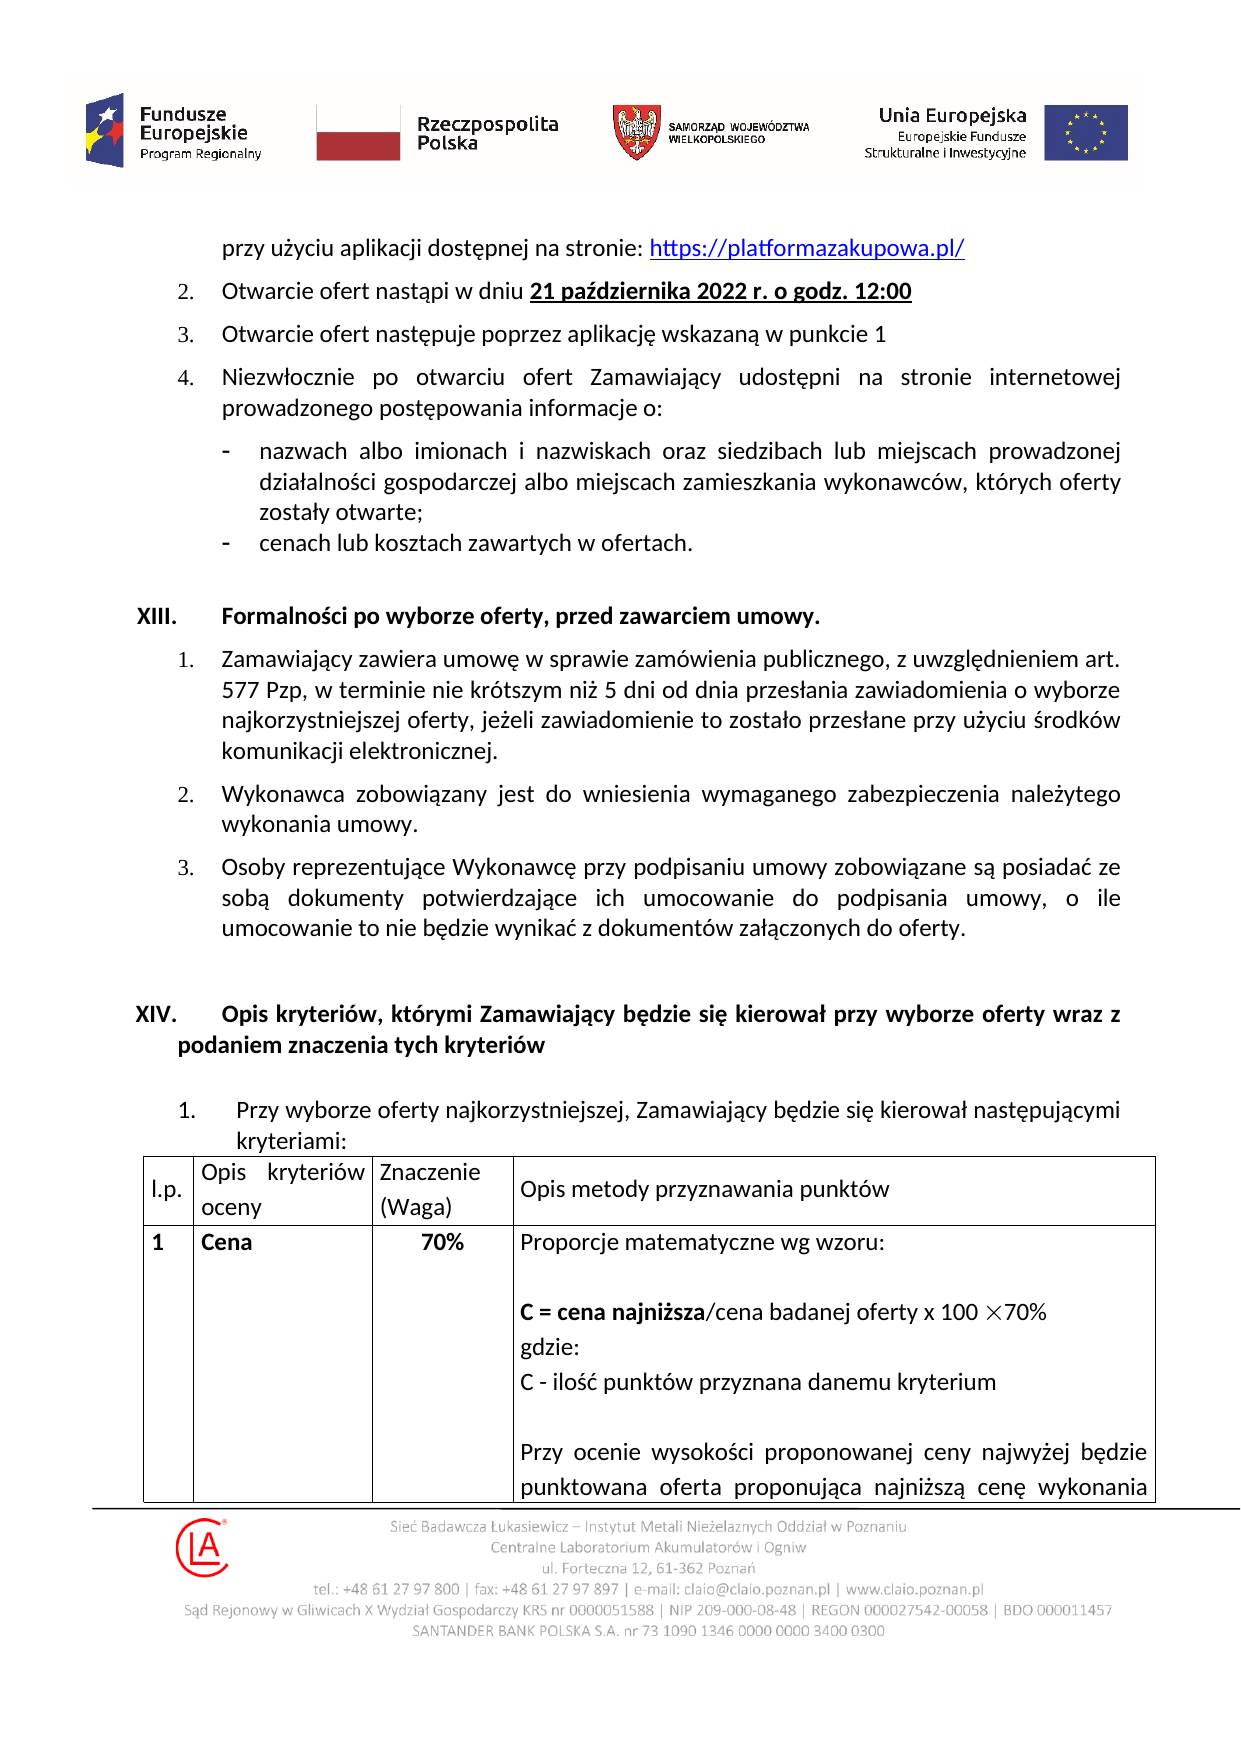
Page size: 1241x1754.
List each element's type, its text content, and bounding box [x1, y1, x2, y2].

table_header Opis metody przyznawania punktów [514, 1157, 1155, 1225]
list Niezwłocznie po otwarciu ofert Zamawiający udostępni na stronie internetowej prowadzonego postępowania informacje o: [177, 362, 1122, 423]
picture [67, 74, 1146, 186]
list Otwarcie ofert następuje poprzez aplikację wskazaną w punkcie 1 [177, 318, 1122, 349]
list Otwarcie ofert nastąpi w dniu 21 października 2022 r. o godz. 12:00 [177, 276, 1122, 306]
list Zamawiający zawiera umowę w sprawie zamówienia publicznego, z uwzględnieniem art. 577 Pzp, w terminie nie krótszym niż 5 dni od dnia przesłania zawiadomienia o wyborze najkorzystniejszej oferty, jeżeli zawiadomienie to zostało przesłane przy użyciu środków komunikacji elektronicznej. [177, 643, 1122, 765]
list Wykonawca zobowiązany jest do wniesienia wymaganego zabezpieczenia należytego wykonania umowy. [177, 778, 1122, 839]
table_header l.p. [144, 1157, 193, 1225]
list Opis kryteriów, którymi Zamawiający będzie się kierował przy wyborze oferty wraz z podaniem znaczenia tych kryteriów [177, 998, 1122, 1059]
table_cell 1 [144, 1226, 193, 1501]
table_header Opis kryteriów oceny [194, 1157, 372, 1225]
table_cell Cena [194, 1226, 372, 1501]
list przy użyciu aplikacji dostępnej na stronie: https://platformazakupowa.pl/ [222, 232, 1122, 263]
list nazwach albo imionach i nazwiskach oraz siedzibach lub miejscach prowadzonej działalności gospodarczej albo miejscach zamieszkania wykonawców, których oferty zostały otwarte; [222, 435, 1122, 527]
list cenach lub kosztach zawartych w ofertach. [222, 527, 1122, 557]
list Osoby reprezentujące Wykonawcę przy podpisaniu umowy zobowiązane są posiadać ze sobą dokumenty potwierdzające ich umocowanie do podpisania umowy, o ile umocowanie to nie będzie wynikać z dokumentów załączonych do oferty. [177, 851, 1122, 943]
table_header Znaczenie (Waga) [373, 1157, 513, 1225]
picture [175, 1518, 1112, 1636]
list Formalności po wyborze oferty, przed zawarciem umowy. [177, 600, 1122, 631]
list Przy wyborze oferty najkorzystniejszej, Zamawiający będzie się kierował następującymi kryteriami: [177, 1094, 1122, 1156]
table_cell 70% [373, 1226, 513, 1501]
